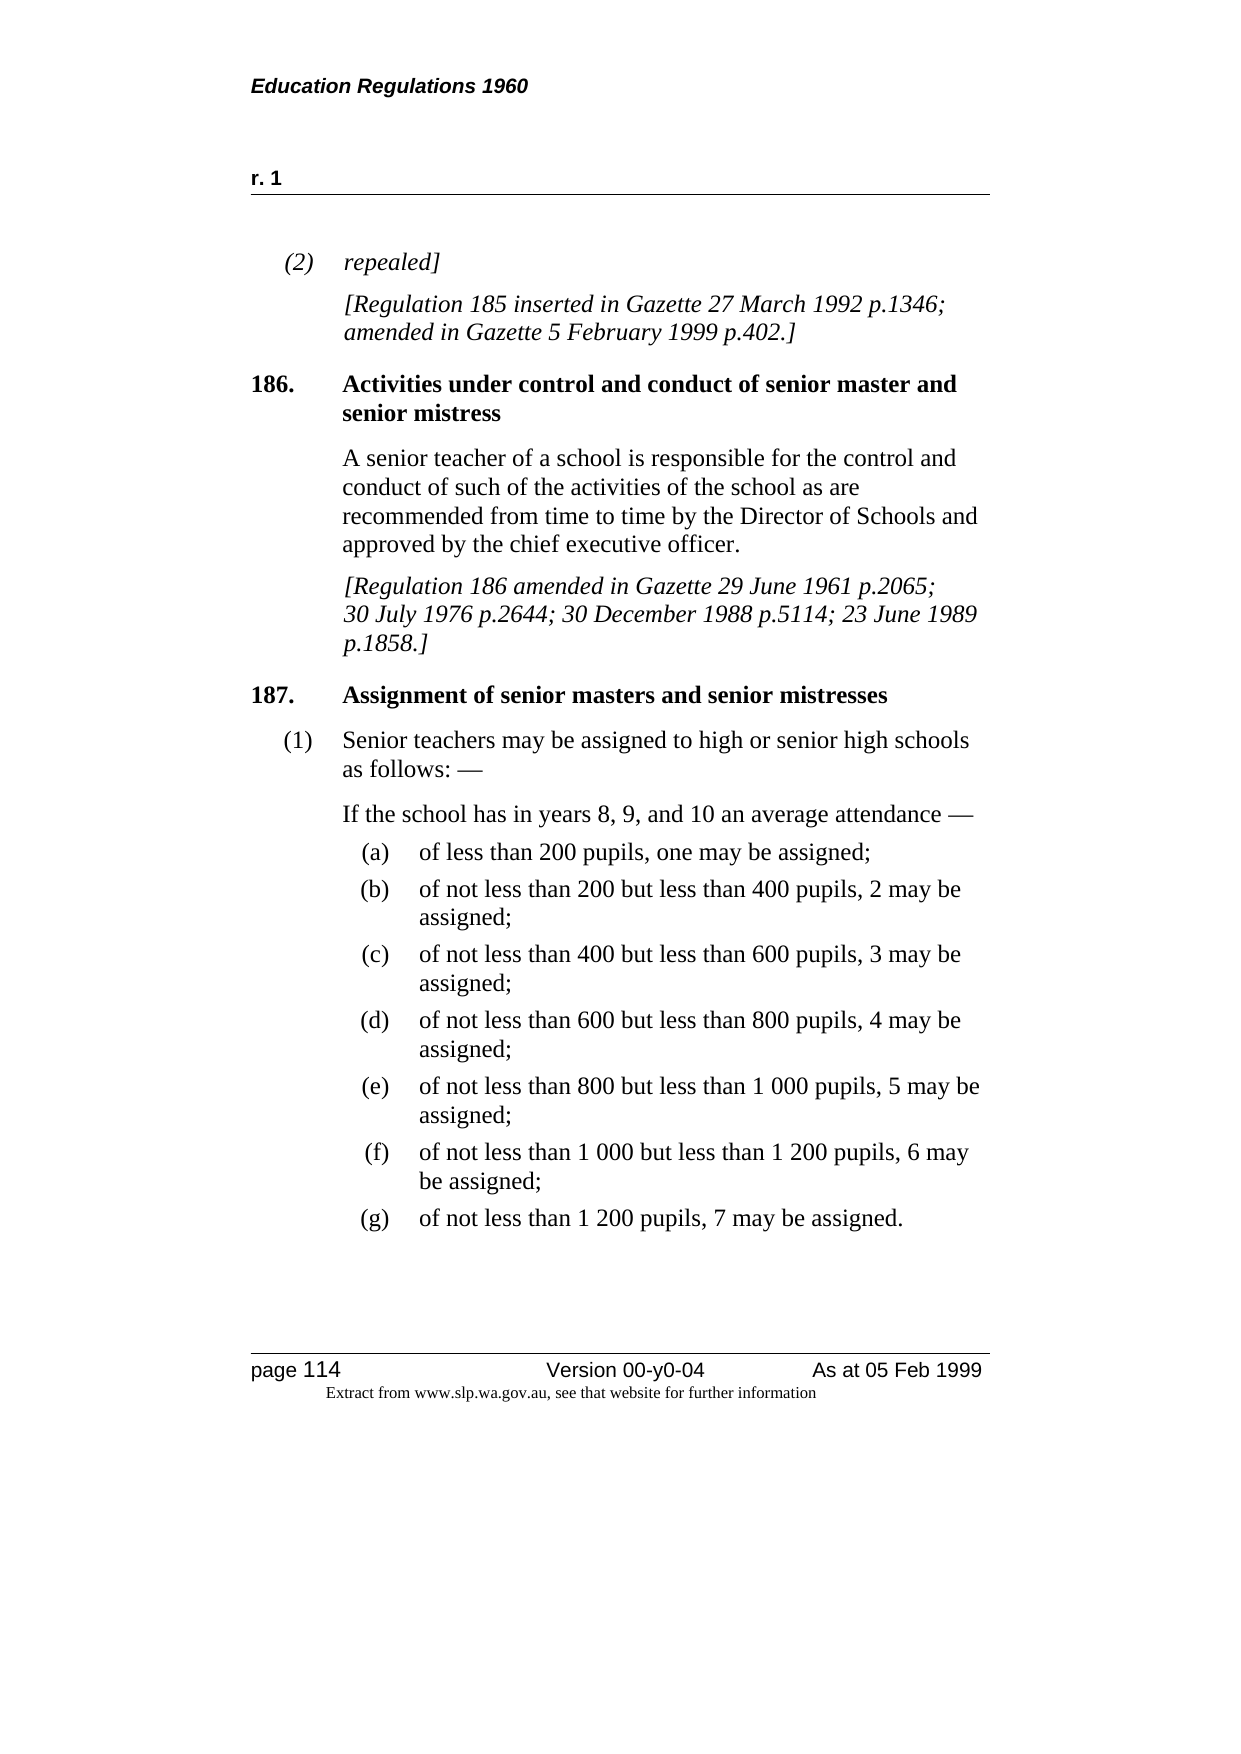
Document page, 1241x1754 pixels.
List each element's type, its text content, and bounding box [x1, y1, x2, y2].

text (f) of not less than 1 000 but less than 1 200 pupils, 6 may be assigned; [251, 1137, 990, 1194]
subtitle 187. Assignment of senior masters and senior mistresses [251, 680, 990, 709]
text If the school has in years 8, 9, and 10 an average attendance — [251, 799, 990, 828]
text (b) of not less than 200 but less than 400 pupils, 2 may be assigned; [251, 874, 990, 931]
text (c) of not less than 400 but less than 600 pupils, 3 may be assigned; [251, 939, 990, 997]
text (e) of not less than 800 but less than 1 000 pupils, 5 may be assigned; [251, 1071, 990, 1129]
text (d) of not less than 600 but less than 800 pupils, 4 may be assigned; [251, 1005, 990, 1063]
text (1) Senior teachers may be assigned to high or senior high schools as follows: — [251, 725, 990, 783]
text (2) repealed] [251, 247, 990, 276]
text [Regulation 185 inserted in Gazette 27 March 1992 p.1346; amended in Gazette 5 February 1999 p.402.] [251, 289, 990, 346]
text [Regulation 186 amended in Gazette 29 June 1961 p.2065; 30 July 1976 p.2644; 30 December 1988 p.5114; 23 June 1989 p.1858.] [251, 571, 990, 657]
text (g) of not less than 1 200 pupils, 7 may be assigned. [251, 1203, 990, 1232]
text A senior teacher of a school is responsible for the control and conduct of such of the activities of the school as are recommended from time to time by the Director of Schools and approved by the chief executive officer. [251, 443, 990, 558]
subtitle 186. Activities under control and conduct of senior master and senior mistress [251, 369, 990, 427]
text (a) of less than 200 pupils, one may be assigned; [251, 837, 990, 865]
